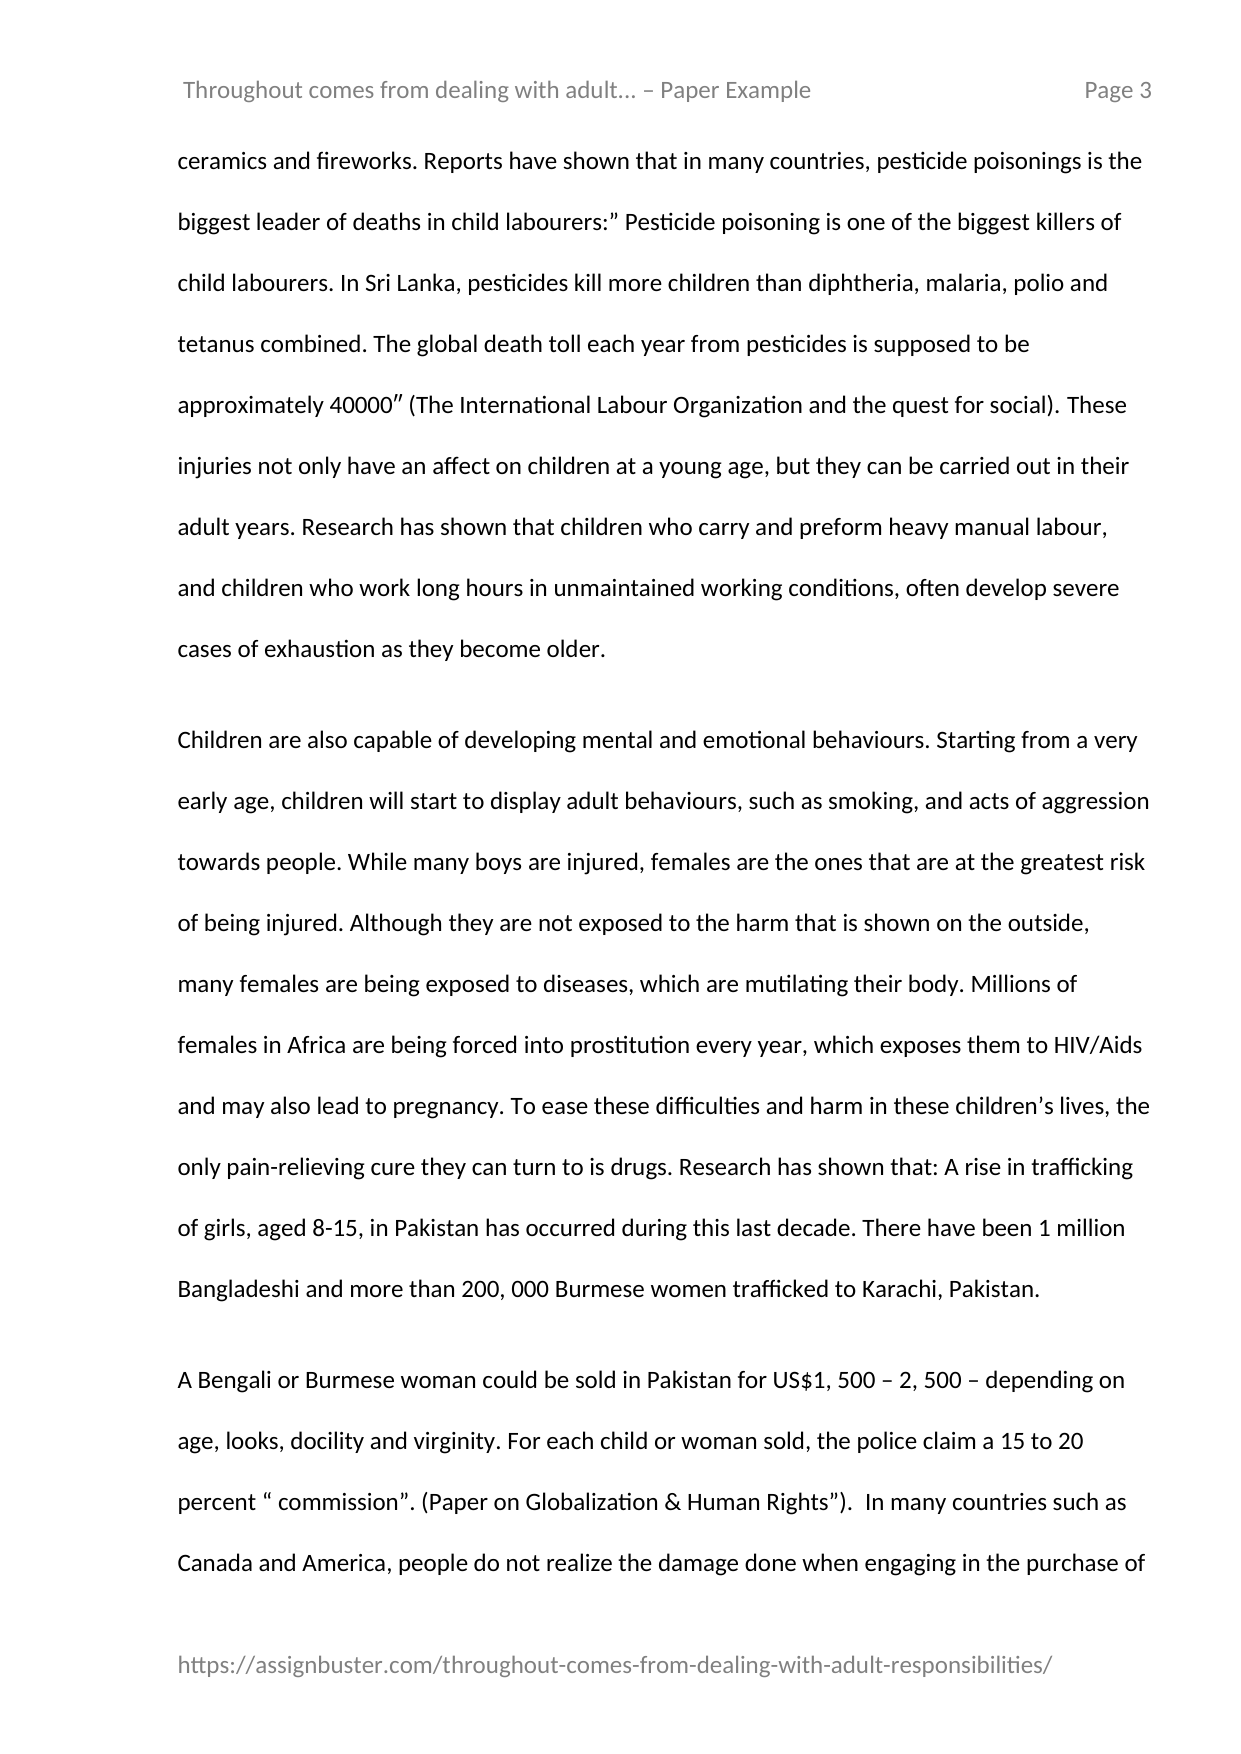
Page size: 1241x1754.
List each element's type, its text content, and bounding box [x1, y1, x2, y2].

text Children are also capable of developing mental and emotional behaviours. Starting from a very early age, children will start to display adult behaviours, such as smoking, and acts of aggression towards people. While many boys are injured, females are the ones that are at the greatest risk of being injured. Although they are not exposed to the harm that is shown on the outside, many females are being exposed to diseases, which are mutilating their body. Millions of females in Africa are being forced into prostitution every year, which exposes them to HIV/Aids and may also lead to pregnancy. To ease these difficulties and harm in these children’s lives, the only pain-relieving cure they can turn to is drugs. Research has shown that: A rise in trafficking of girls, aged 8-15, in Pakistan has occurred during this last decade. There have been 1 million Bangladeshi and more than 200, 000 Burmese women trafficked to Karachi, Pakistan. [177, 724, 1152, 1304]
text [177, 1364, 1152, 1577]
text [177, 145, 1152, 664]
